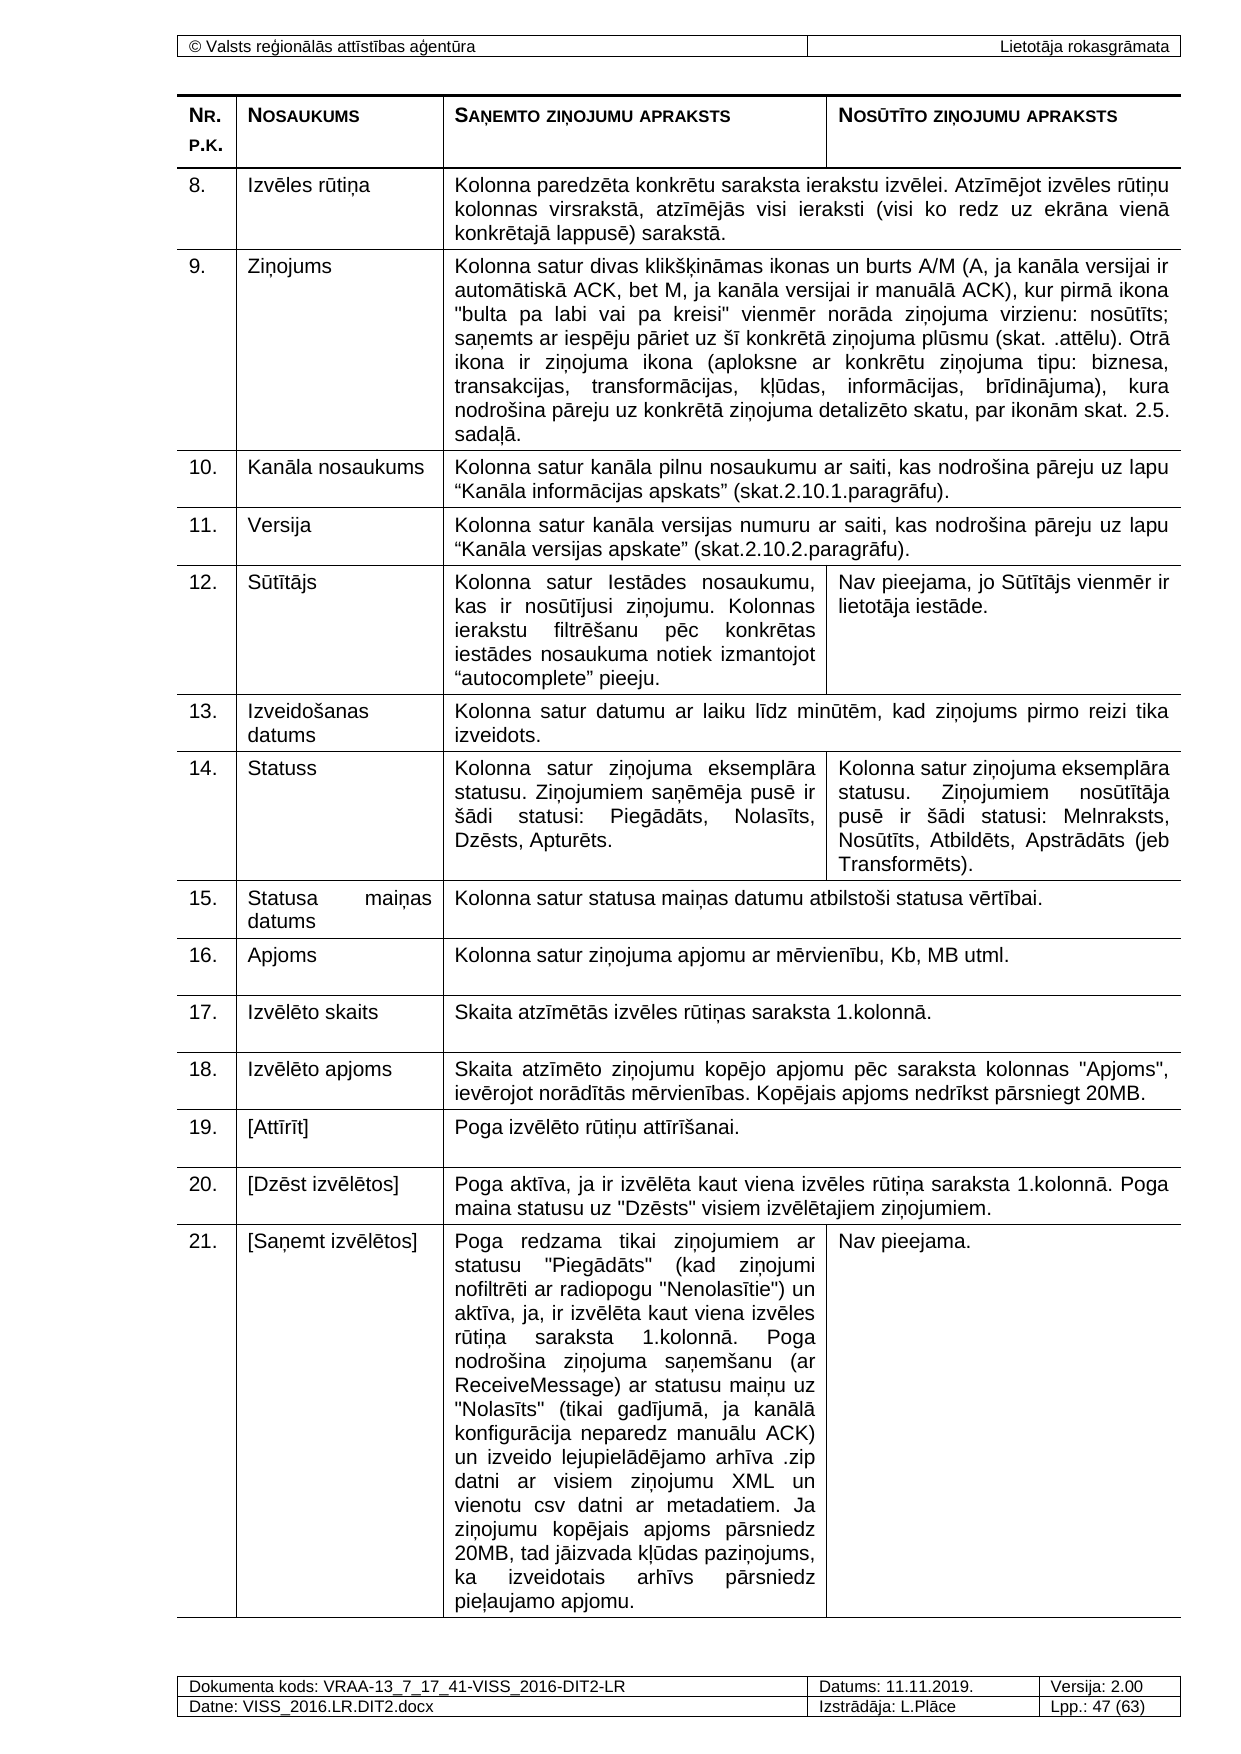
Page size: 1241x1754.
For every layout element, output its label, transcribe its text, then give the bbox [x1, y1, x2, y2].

table_cell Skaita atzīmētās izvēles rūtiņas saraksta 1.kolonnā. [444, 996, 1181, 1052]
table_cell Kolonna satur statusa maiņas datumu atbilstoši statusa vērtībai. [444, 881, 1181, 937]
table_header Nr. p.k. [177, 97, 236, 167]
table_cell [177, 1053, 236, 1109]
table_cell [177, 250, 236, 450]
table_cell [177, 996, 236, 1052]
table_cell Kolonna satur Iestādes nosaukumu, kas ir nosūtījusi ziņojumu. Kolonnas ierakstu filtrēšanu pēc konkrētas iestādes nosaukuma notiek izmantojot “autocomplete” pieeju. [444, 566, 826, 694]
table_cell [Saņemt izvēlētos] [237, 1225, 443, 1617]
table_cell Nav pieejama, jo Sūtītājs vienmēr ir lietotāja iestāde. [827, 566, 1181, 694]
table_cell Skaita atzīmēto ziņojumu kopējo apjomu pēc saraksta kolonnas "Apjoms", ievērojot norādītās mērvienības. Kopējais apjoms nedrīkst pārsniegt 20MB. [444, 1053, 1181, 1109]
table_cell [Dzēst izvēlētos] [237, 1168, 443, 1224]
table_cell Statuss [237, 752, 443, 880]
table_cell Izveidošanas datums [237, 695, 443, 751]
table_cell Izvēlēto skaits [237, 996, 443, 1052]
table_cell [177, 1168, 236, 1224]
table_cell Sūtītājs [237, 566, 443, 694]
table_cell Apjoms [237, 939, 443, 995]
table_cell [Attīrīt] [237, 1110, 443, 1167]
table_cell Kolonna satur ziņojuma eksemplāra statusu. Ziņojumiem saņēmēja pusē ir šādi statusi: Piegādāts, Nolasīts, Dzēsts, Apturēts. [444, 752, 826, 880]
table_cell Kolonna satur kanāla versijas numuru ar saiti, kas nodrošina pāreju uz lapu “Kanāla versijas apskate” (skat.2.10.2.paragrāfu). [444, 508, 1181, 564]
table_cell Izvēlēto apjoms [237, 1053, 443, 1109]
table_cell [177, 566, 236, 694]
table_cell [177, 752, 236, 880]
table_cell Versija [237, 508, 443, 564]
table_cell Poga izvēlēto rūtiņu attīrīšanai. [444, 1110, 1181, 1167]
table_cell [177, 451, 236, 507]
table_cell Nav pieejama. [827, 1225, 1181, 1617]
table_cell Kolonna satur divas klikšķināmas ikonas un burts A/M (A, ja kanāla versijai ir automātiskā ACK, bet M, ja kanāla versijai ir manuālā ACK), kur pirmā ikona "bulta pa labi vai pa kreisi" vienmēr norāda ziņojuma virzienu: nosūtīts; saņemts ar iespēju pāriet uz šī konkrētā ziņojuma plūsmu (skat. 35.attēlu). Otrā ikona ir ziņojuma ikona (aploksne ar konkrētu ziņojuma tipu: biznesa, transakcijas, transformācijas, kļūdas, informācijas, brīdinājuma), kura nodrošina pāreju uz konkrētā ziņojuma detalizēto skatu, par ikonām skat. 2.5. sadaļā. [444, 250, 1181, 450]
table_cell Kolonna satur ziņojuma eksemplāra statusu. Ziņojumiem nosūtītāja pusē ir šādi statusi: Melnraksts, Nosūtīts, Atbildēts, Apstrādāts (jeb Transformēts). [827, 752, 1181, 880]
table_header Nosaukums [237, 97, 443, 167]
table_cell Statusa maiņas datums [237, 881, 443, 937]
table_cell Ziņojums [237, 250, 443, 450]
table_cell [177, 695, 236, 751]
table_cell Izvēles rūtiņa [237, 169, 443, 249]
table_cell Kolonna paredzēta konkrētu saraksta ierakstu izvēlei. Atzīmējot izvēles rūtiņu kolonnas virsrakstā, atzīmējās visi ieraksti (visi ko redz uz ekrāna vienā konkrētajā lappusē) sarakstā. [444, 169, 1181, 249]
table_cell [177, 1225, 236, 1617]
table_header Nosūtīto ziņojumu apraksts [827, 97, 1181, 167]
table_cell Kolonna satur datumu ar laiku līdz minūtēm, kad ziņojums pirmo reizi tika izveidots. [444, 695, 1181, 751]
table_cell [177, 508, 236, 564]
table_cell Kolonna satur kanāla pilnu nosaukumu ar saiti, kas nodrošina pāreju uz lapu “Kanāla informācijas apskats” (skat.2.10.1.paragrāfu). [444, 451, 1181, 507]
table_cell Kanāla nosaukums [237, 451, 443, 507]
table_cell [177, 881, 236, 937]
table_cell Poga aktīva, ja ir izvēlēta kaut viena izvēles rūtiņa saraksta 1.kolonnā. Poga maina statusu uz "Dzēsts" visiem izvēlētajiem ziņojumiem. [444, 1168, 1181, 1224]
table_cell [177, 939, 236, 995]
table_cell [177, 169, 236, 249]
table_header Saņemto ziņojumu apraksts [444, 97, 826, 167]
table_cell Kolonna satur ziņojuma apjomu ar mērvienību, Kb, MB utml. [444, 939, 1181, 995]
table_cell Poga redzama tikai ziņojumiem ar statusu "Piegādāts" (kad ziņojumi nofiltrēti ar radiopogu "Nenolasītie") un aktīva, ja, ir izvēlēta kaut viena izvēles rūtiņa saraksta 1.kolonnā. Poga nodrošina ziņojuma saņemšanu (ar ReceiveMessage) ar statusu maiņu uz "Nolasīts" (tikai gadījumā, ja kanālā konfigurācija neparedz manuālu ACK) un izveido lejupielādējamo arhīva .zip datni ar visiem ziņojumu XML un vienotu csv datni ar metadatiem. Ja ziņojumu kopējais apjoms pārsniedz 20MB, tad jāizvada kļūdas paziņojums, ka izveidotais arhīvs pārsniedz pieļaujamo apjomu. [444, 1225, 826, 1617]
table_cell [177, 1110, 236, 1167]
